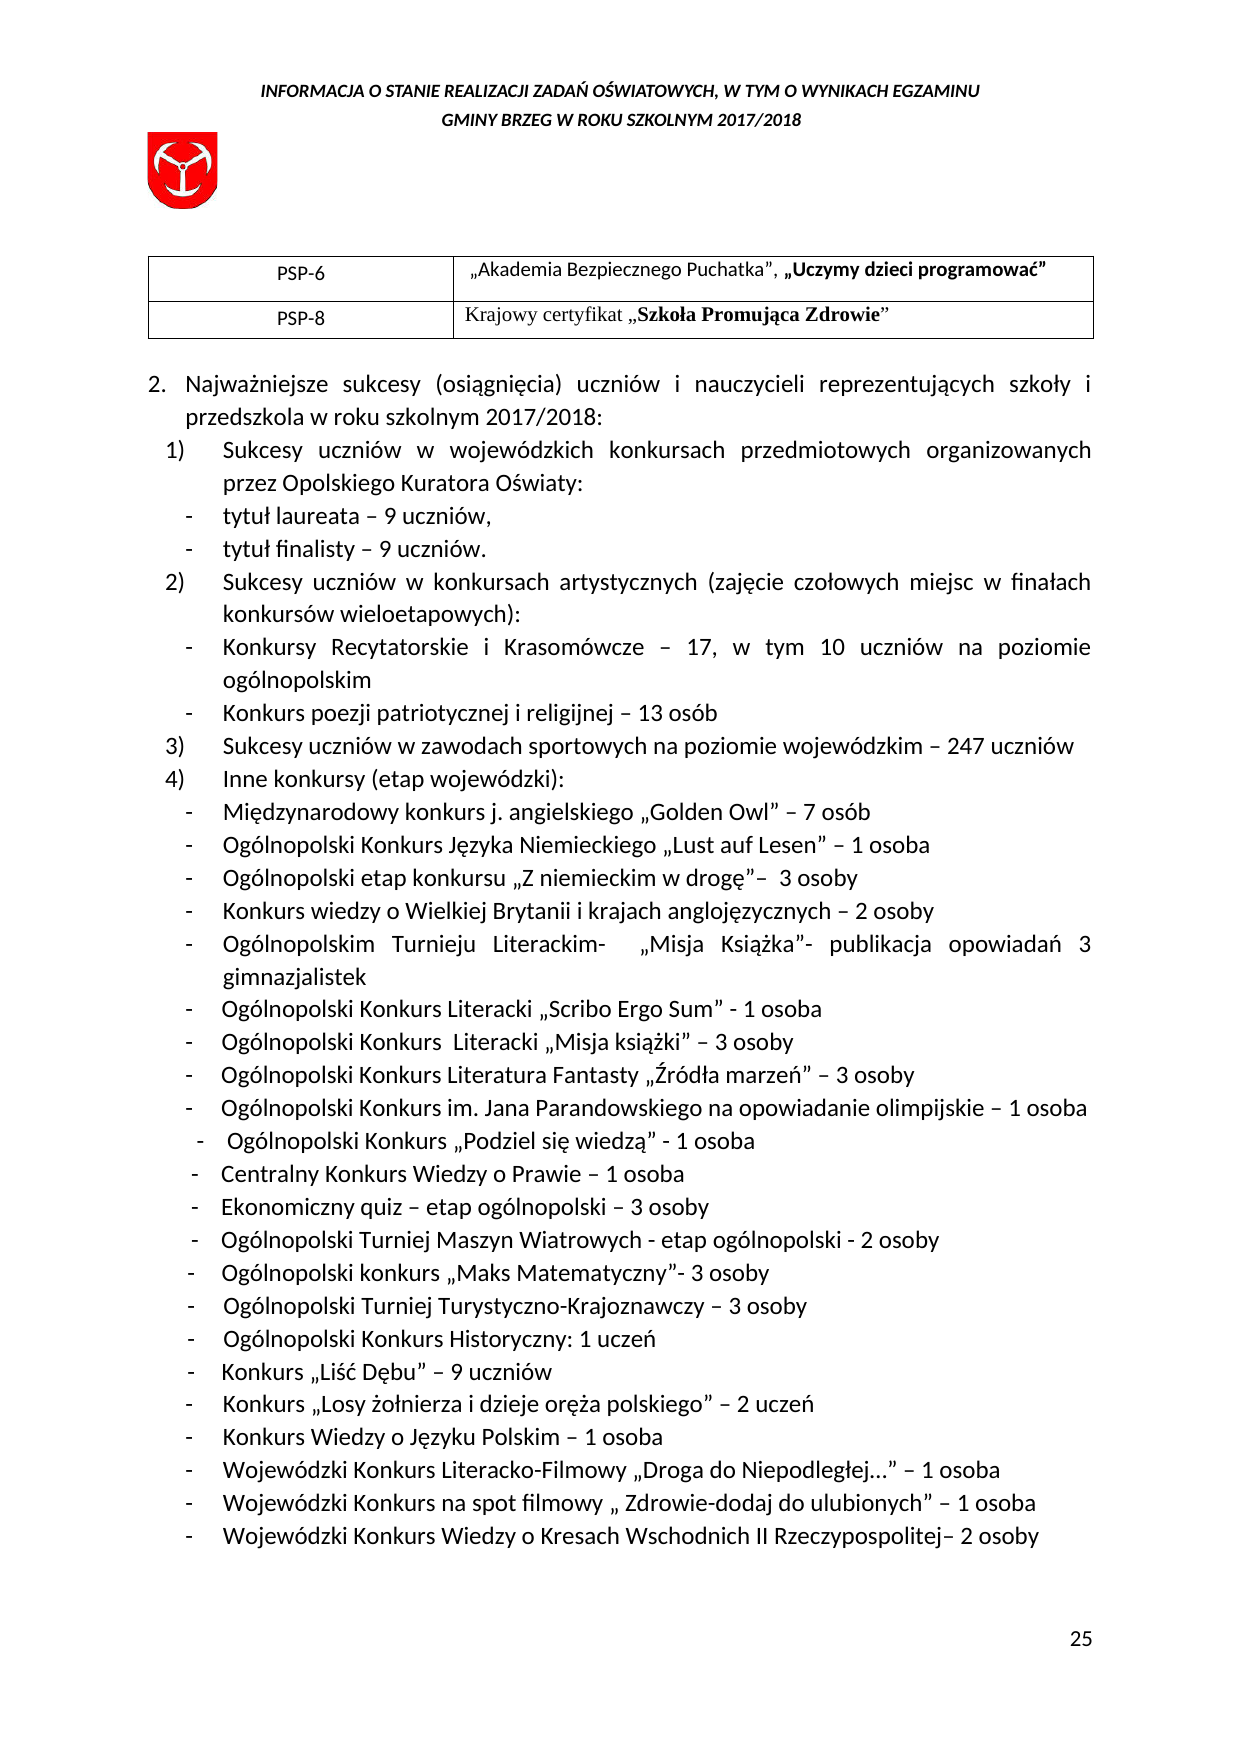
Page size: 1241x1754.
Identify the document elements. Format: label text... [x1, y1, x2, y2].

list Wojewódzki Konkurs Wiedzy o Kresach Wschodnich II Rzeczypospolitej– 2 osoby [185, 1520, 1093, 1551]
text - Konkurs „Liść Dębu” – 9 uczniów [148, 1356, 1093, 1386]
table_cell PSP-6 [149, 257, 453, 301]
text - Ogólnopolski Turniej Maszyn Wiatrowych - etap ogólnopolski - 2 osoby [148, 1224, 1093, 1254]
list Konkurs wiedzy o Wielkiej Brytanii i krajach anglojęzycznych – 2 osoby [185, 895, 1093, 925]
list Konkurs poezji patriotycznej i religijnej – 13 osób [185, 697, 1093, 728]
text - Ogólnopolski Turniej Turystyczno-Krajoznawczy – 3 osoby [148, 1290, 1093, 1320]
table_cell PSP-8 [149, 302, 453, 338]
table_cell „Akademia Bezpiecznego Puchatka”, „Uczymy dzieci programować” [454, 257, 1093, 301]
list Najważniejsze sukcesy (osiągnięcia) uczniów i nauczycieli reprezentujących szkoły i przedszkola w roku szkolnym 2017/2018: [148, 368, 1093, 432]
list Wojewódzki Konkurs na spot filmowy „ Zdrowie-dodaj do ulubionych” – 1 osoba [185, 1487, 1093, 1518]
list Ogólnopolskim Turnieju Literackim- „Misja Książka”- publikacja opowiadań 3 gimnazjalistek [185, 928, 1093, 991]
text - Ogólnopolski Konkurs Literatura Fantasty „Źródła marzeń” – 3 osoby [148, 1059, 1093, 1090]
list tytuł finalisty – 9 uczniów. [185, 533, 1093, 563]
list Konkurs „Losy żołnierza i dzieje oręża polskiego” – 2 uczeń [185, 1388, 1093, 1419]
text - Ekonomiczny quiz – etap ogólnopolski – 3 osoby [148, 1191, 1093, 1222]
list Ogólnopolski Konkurs Języka Niemieckiego „Lust auf Lesen” – 1 osoba [185, 829, 1093, 859]
text - Centralny Konkurs Wiedzy o Prawie – 1 osoba [148, 1158, 1093, 1189]
list Międzynarodowy konkurs j. angielskiego „Golden Owl” – 7 osób [185, 796, 1093, 827]
text - Ogólnopolski Konkurs Historyczny: 1 uczeń [148, 1323, 1093, 1353]
picture [147, 132, 218, 209]
list Sukcesy uczniów w konkursach artystycznych (zajęcie czołowych miejsc w finałach konkursów wieloetapowych): [185, 566, 1093, 629]
text - Ogólnopolski Konkurs im. Jana Parandowskiego na opowiadanie olimpijskie – 1 osoba [148, 1092, 1093, 1123]
list Ogólnopolski etap konkursu „Z niemieckim w drogę”– 3 osoby [185, 862, 1093, 892]
text - Ogólnopolski Konkurs Literacki „Misja książki” – 3 osoby [148, 1026, 1093, 1057]
list Sukcesy uczniów w zawodach sportowych na poziomie wojewódzkim – 247 uczniów [185, 730, 1093, 761]
list tytuł laureata – 9 uczniów, [185, 500, 1093, 530]
text - Ogólnopolski konkurs „Maks Matematyczny”- 3 osoby [148, 1257, 1093, 1287]
list Inne konkursy (etap wojewódzki): [185, 763, 1093, 794]
list Konkurs Wiedzy o Języku Polskim – 1 osoba [185, 1421, 1093, 1452]
list Sukcesy uczniów w wojewódzkich konkursach przedmiotowych organizowanych przez Opolskiego Kuratora Oświaty: [185, 434, 1093, 497]
text - Ogólnopolski Konkurs „Podziel się wiedzą” - 1 osoba [148, 1125, 1093, 1156]
list Konkursy Recytatorskie i Krasomówcze – 17, w tym 10 uczniów na poziomie ogólnopolskim [185, 631, 1093, 695]
table_cell Krajowy certyfikat „Szkoła Promująca Zdrowie” [454, 302, 1093, 338]
text - Ogólnopolski Konkurs Literacki „Scribo Ergo Sum” - 1 osoba [185, 993, 1093, 1024]
list Wojewódzki Konkurs Literacko-Filmowy „Droga do Niepodległej…” – 1 osoba [185, 1454, 1093, 1485]
